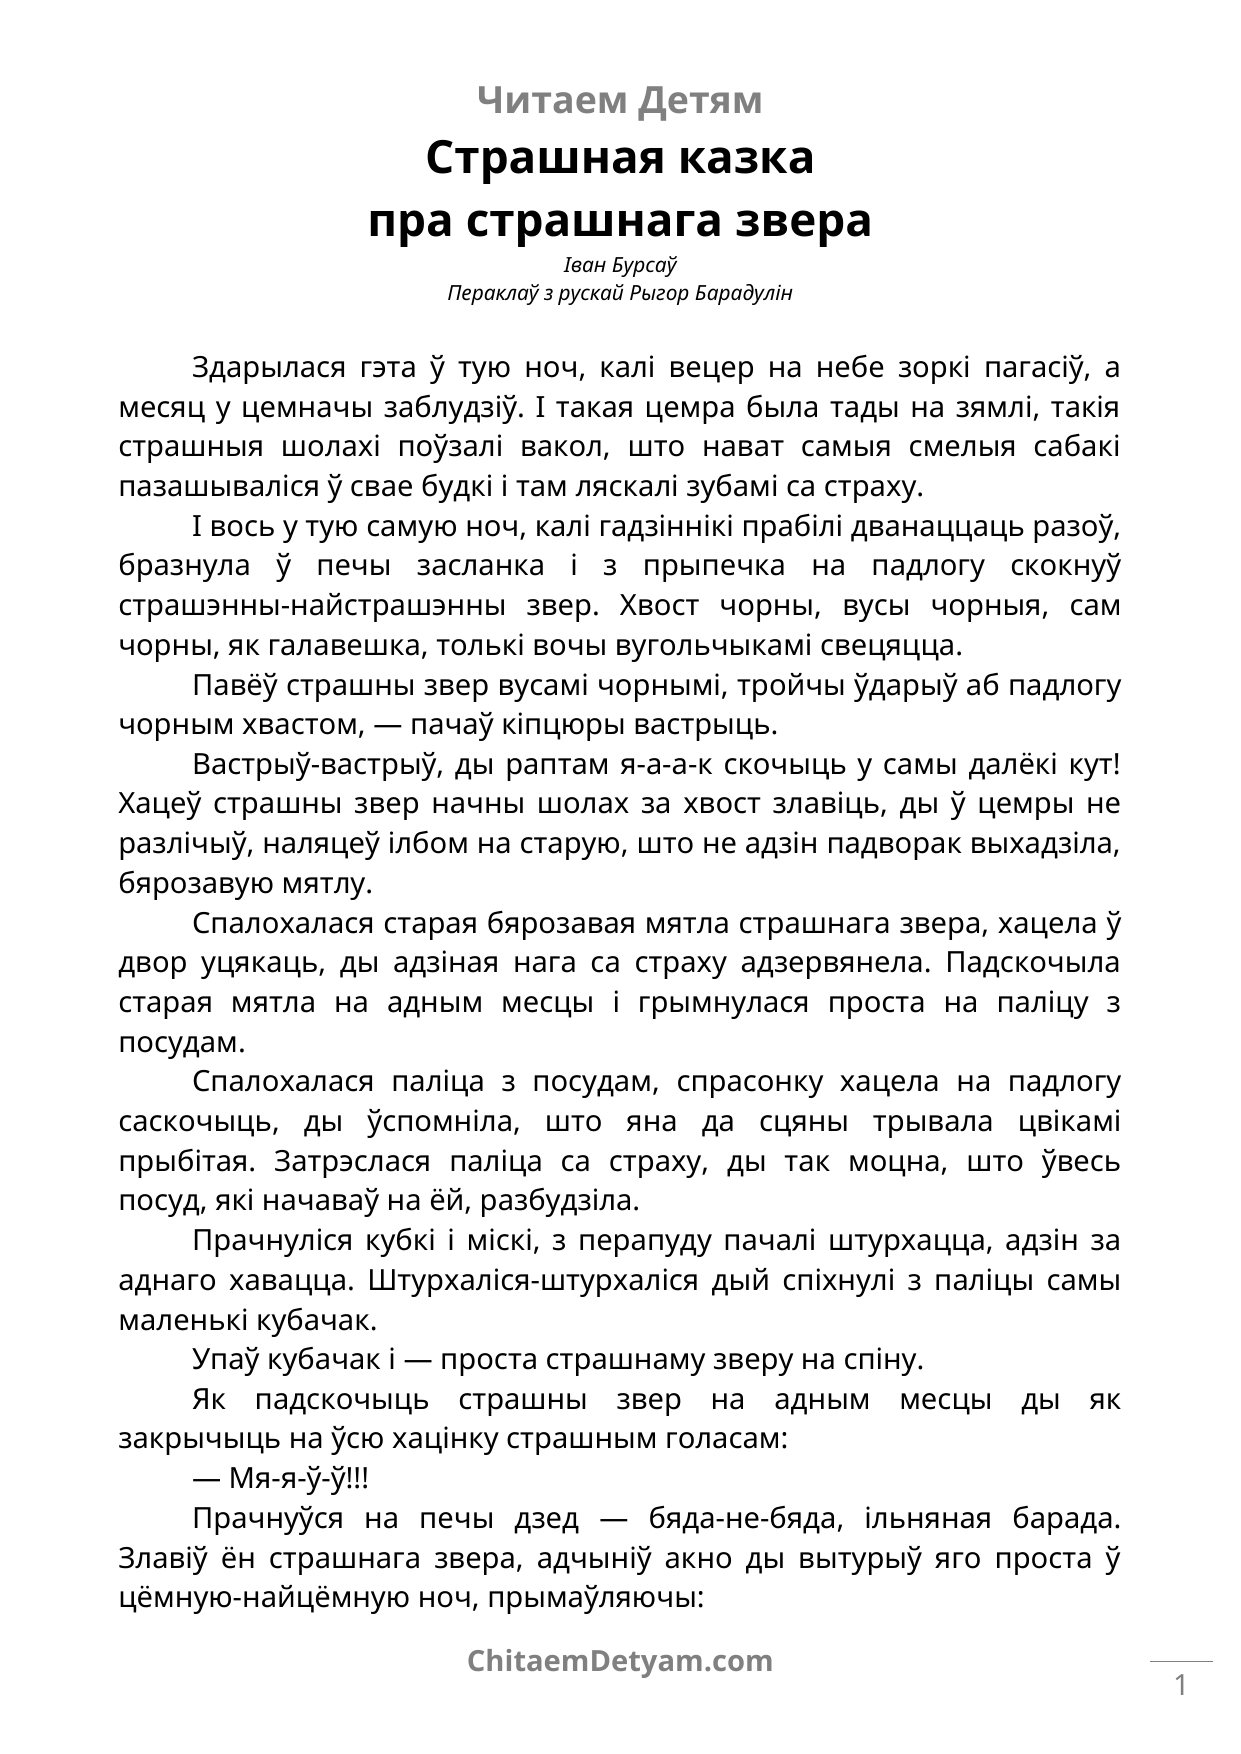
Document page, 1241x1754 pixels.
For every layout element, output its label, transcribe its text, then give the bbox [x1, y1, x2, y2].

text Прачнуўся на печы дзед — бяда-не-бяда, ільняная барада. Злавіў ён страшнага звера, адчыніў акно ды вытурыў яго проста ў цёмную-найцёмную ноч, прымаўляючы: [118, 1497, 1122, 1616]
text Спалохалася старая бярозавая мятла страшнага звера, хацела ў двор уцякаць, ды адзіная нага са страху адзервянела. Падскочыла старая мятла на адным месцы і грымнулася проста на паліцу з посудам. [118, 902, 1122, 1061]
text I вось у тую самую ноч, калі гадзіннікі прабілі дванаццаць разоў, бразнула ў печы засланка і з прыпечка на падлогу скокнуў страшэнны-найстрашэнны звер. Хвост чорны, вусы чорныя, сам чорны, як галавешка, толькі вочы вугольчыкамі свецяцца. [118, 505, 1122, 664]
text Прачнуліся кубкі і міскі, з перапуду пачалі штурхацца, адзін за аднаго хавацца. Штурхаліся-штурхаліся дый спіхнулі з паліцы самы маленькі кубачак. [118, 1219, 1122, 1338]
text Здарылася гэта ў тую ноч, калі вецер на небе зоркі пагасіў, а месяц у цемначы заблудзіў. I такая цемра была тады на зямлі, такія страшныя шолахі поўзалі вакол, што нават самыя смелыя сабакі пазашываліся ў свае будкі і там ляскалі зубамі са страху. [118, 346, 1122, 505]
text Спалохалася паліца з посудам, спрасонку хацела на падлогу саскочыць, ды ўспомніла, што яна да сцяны трывала цвікамі прыбітая. Затрэслася паліца са страху, ды так моцна, што ўвесь посуд, які начаваў на ёй, разбудзіла. [118, 1061, 1122, 1219]
text — Мя-я-ў-ў!!! [118, 1457, 1122, 1497]
text Павёў страшны звер вусамі чорнымі, тройчы ўдарыў аб падлогу чорным хвастом, — пачаў кіпцюры вастрыць. [118, 664, 1122, 743]
text Страшная казка пра страшнага звера Іван Бурсаў Пераклаў з рускай Рыгор Барадулін [118, 125, 1122, 307]
text Як падскочыць страшны звер на адным месцы ды як закрычыць на ўсю хацінку страшным голасам: [118, 1378, 1122, 1457]
text Упаў кубачак і — проста страшнаму зверу на спіну. [118, 1338, 1122, 1378]
text Вастрыў-вастрыў, ды раптам я-а-а-к скочыць у самы далёкі кут! Хацеў страшны звер начны шолах за хвост злавіць, ды ў цемры не разлічыў, наляцеў ілбом на старую, што не адзін падворак выхадзіла, бярозавую мятлу. [118, 743, 1122, 902]
